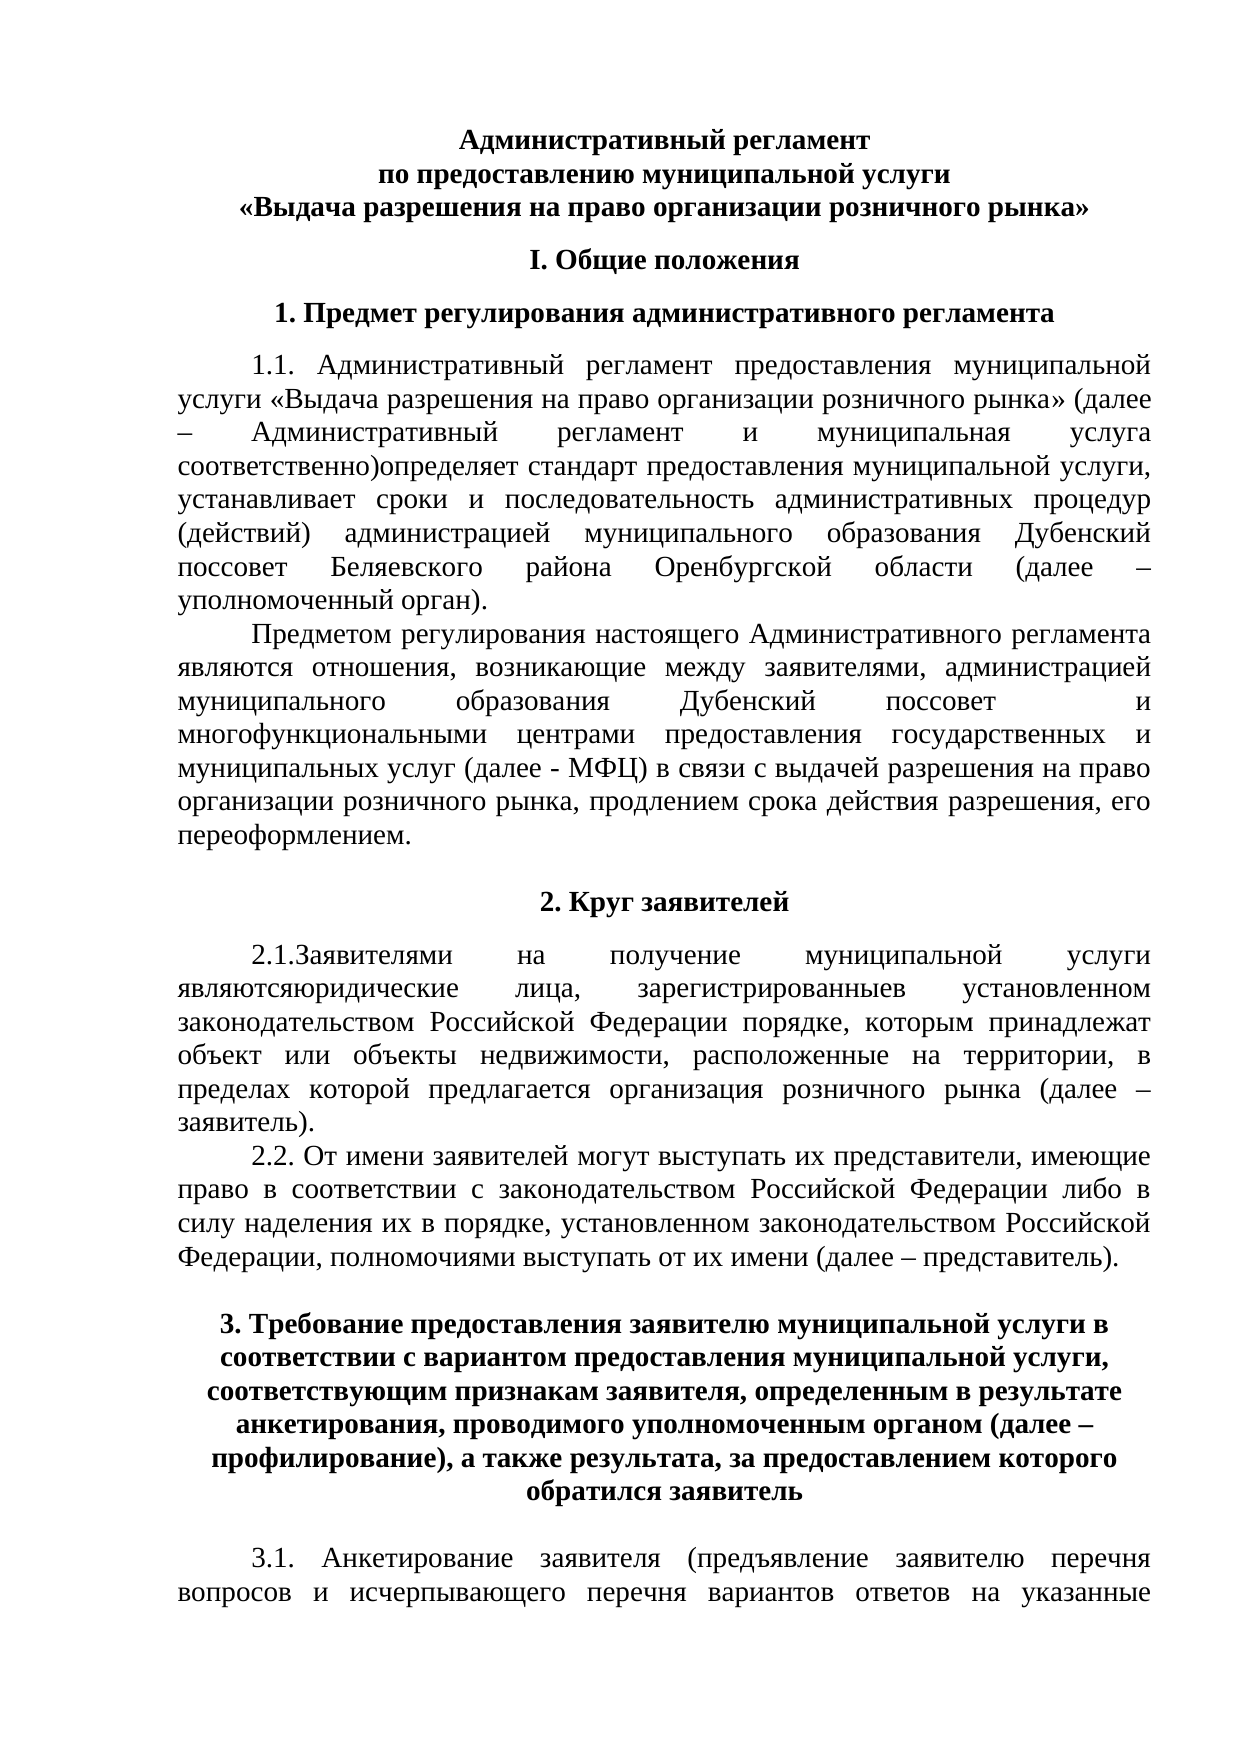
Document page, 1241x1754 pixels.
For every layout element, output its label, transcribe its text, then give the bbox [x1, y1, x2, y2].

text 3. Требование предоставления заявителю муниципальной услуги в соответствии с вариантом предоставления муниципальной услуги, соответствующим признакам заявителя, определенным в результате анкетирования, проводимого уполномоченным органом (далее – профилирование), а также результата, за предоставлением которого обратился заявитель [177, 1306, 1152, 1507]
text по предоставлению муниципальной услуги [177, 156, 1152, 189]
text Предметом регулирования настоящего Административного регламента являются отношения, возникающие между заявителями, администрацией муниципального образования Дубенский поссовет и многофункциональными центрами предоставления государственных и муниципальных услуг (далее - МФЦ) в связи с выдачей разрешения на право организации розничного рынка, продлением срока действия разрешения, его переоформлением. [177, 616, 1152, 851]
text 2.2. От имени заявителей могут выступать их представители, имеющие право в соответствии с законодательством Российской Федерации либо в силу наделения их в порядке, установленном законодательством Российской Федерации, полномочиями выступать от их имени (далее – представитель). [177, 1138, 1152, 1272]
text 2.1.Заявителями на получение муниципальной услуги являютсяюридические лица, зарегистрированныев установленном законодательством Российской Федерации порядке, которым принадлежат объект или объекты недвижимости, расположенные на территории, в пределах которой предлагается организация розничного рынка (далее – заявитель). [177, 937, 1152, 1138]
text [177, 1541, 1152, 1608]
text 1.1. Административный регламент предоставления муниципальной услуги «Выдача разрешения на право организации розничного рынка» (далее – Административный регламент и муниципальная услуга соответственно)определяет стандарт предоставления муниципальной услуги, устанавливает сроки и последовательность административных процедур (действий) администрацией муниципального образования Дубенский поссовет Беляевского района Оренбургской области (далее – уполномоченный орган). [177, 347, 1152, 616]
text «Выдача разрешения на право организации розничного рынка» [177, 189, 1152, 223]
text Административный регламент [177, 122, 1152, 156]
text 1. Предмет регулирования административного регламента [177, 295, 1152, 328]
text I. Общие положения [177, 242, 1152, 276]
text 2. Круг заявителей [177, 884, 1152, 918]
